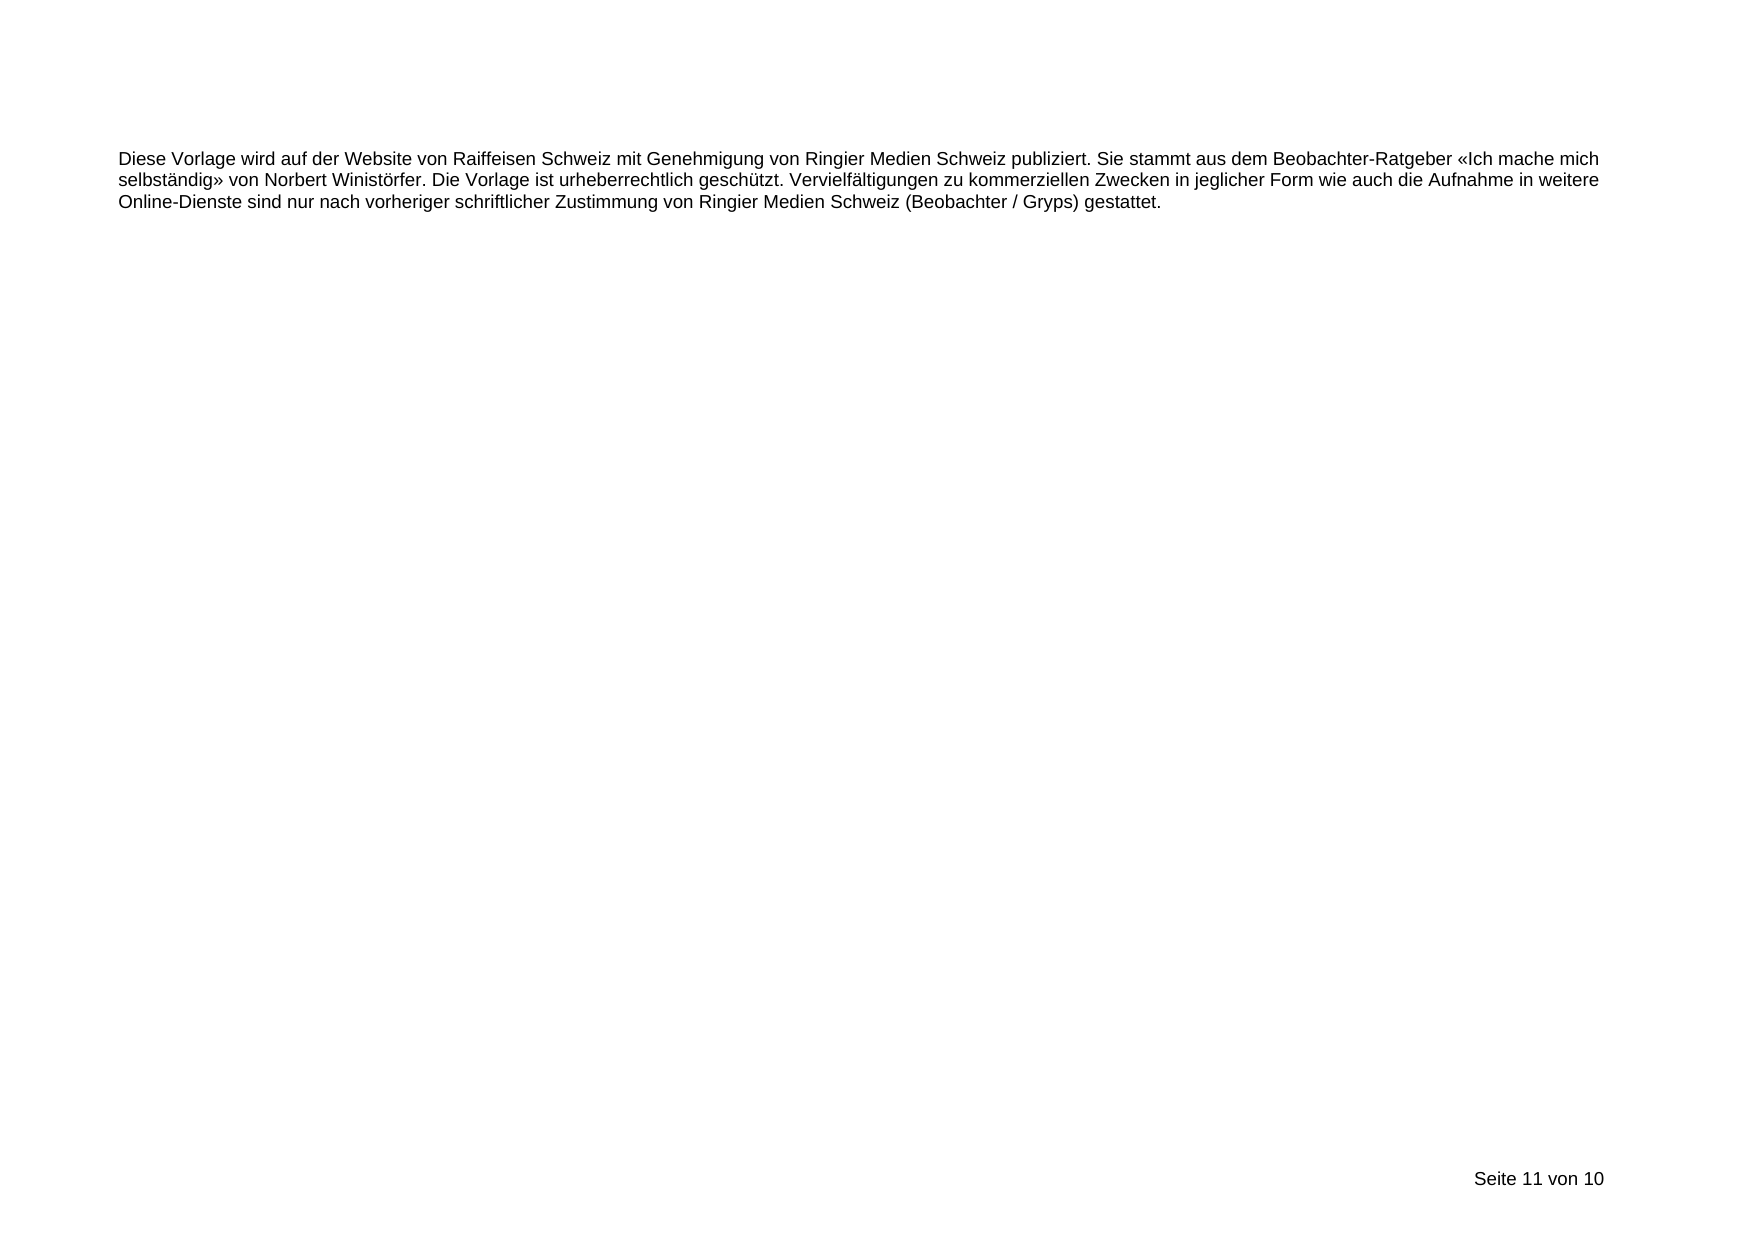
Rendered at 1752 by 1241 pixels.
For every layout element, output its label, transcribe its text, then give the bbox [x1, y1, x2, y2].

text Diese Vorlage wird auf der Website von Raiffeisen Schweiz mit Genehmigung von Ringier Medien Schweiz publiziert. Sie stammt aus dem Beobachter-Ratgeber «Ich mache mich selbständig» von Norbert Winistörfer. Die Vorlage ist urheberrechtlich geschützt. Vervielfältigungen zu kommerziellen Zwecken in jeglicher Form wie auch die Aufnahme in weitere Online-Dienste sind nur nach vorheriger schriftlicher Zustimmung von Ringier Medien Schweiz (Beobachter / Gryps) gestattet. [118, 148, 1604, 212]
